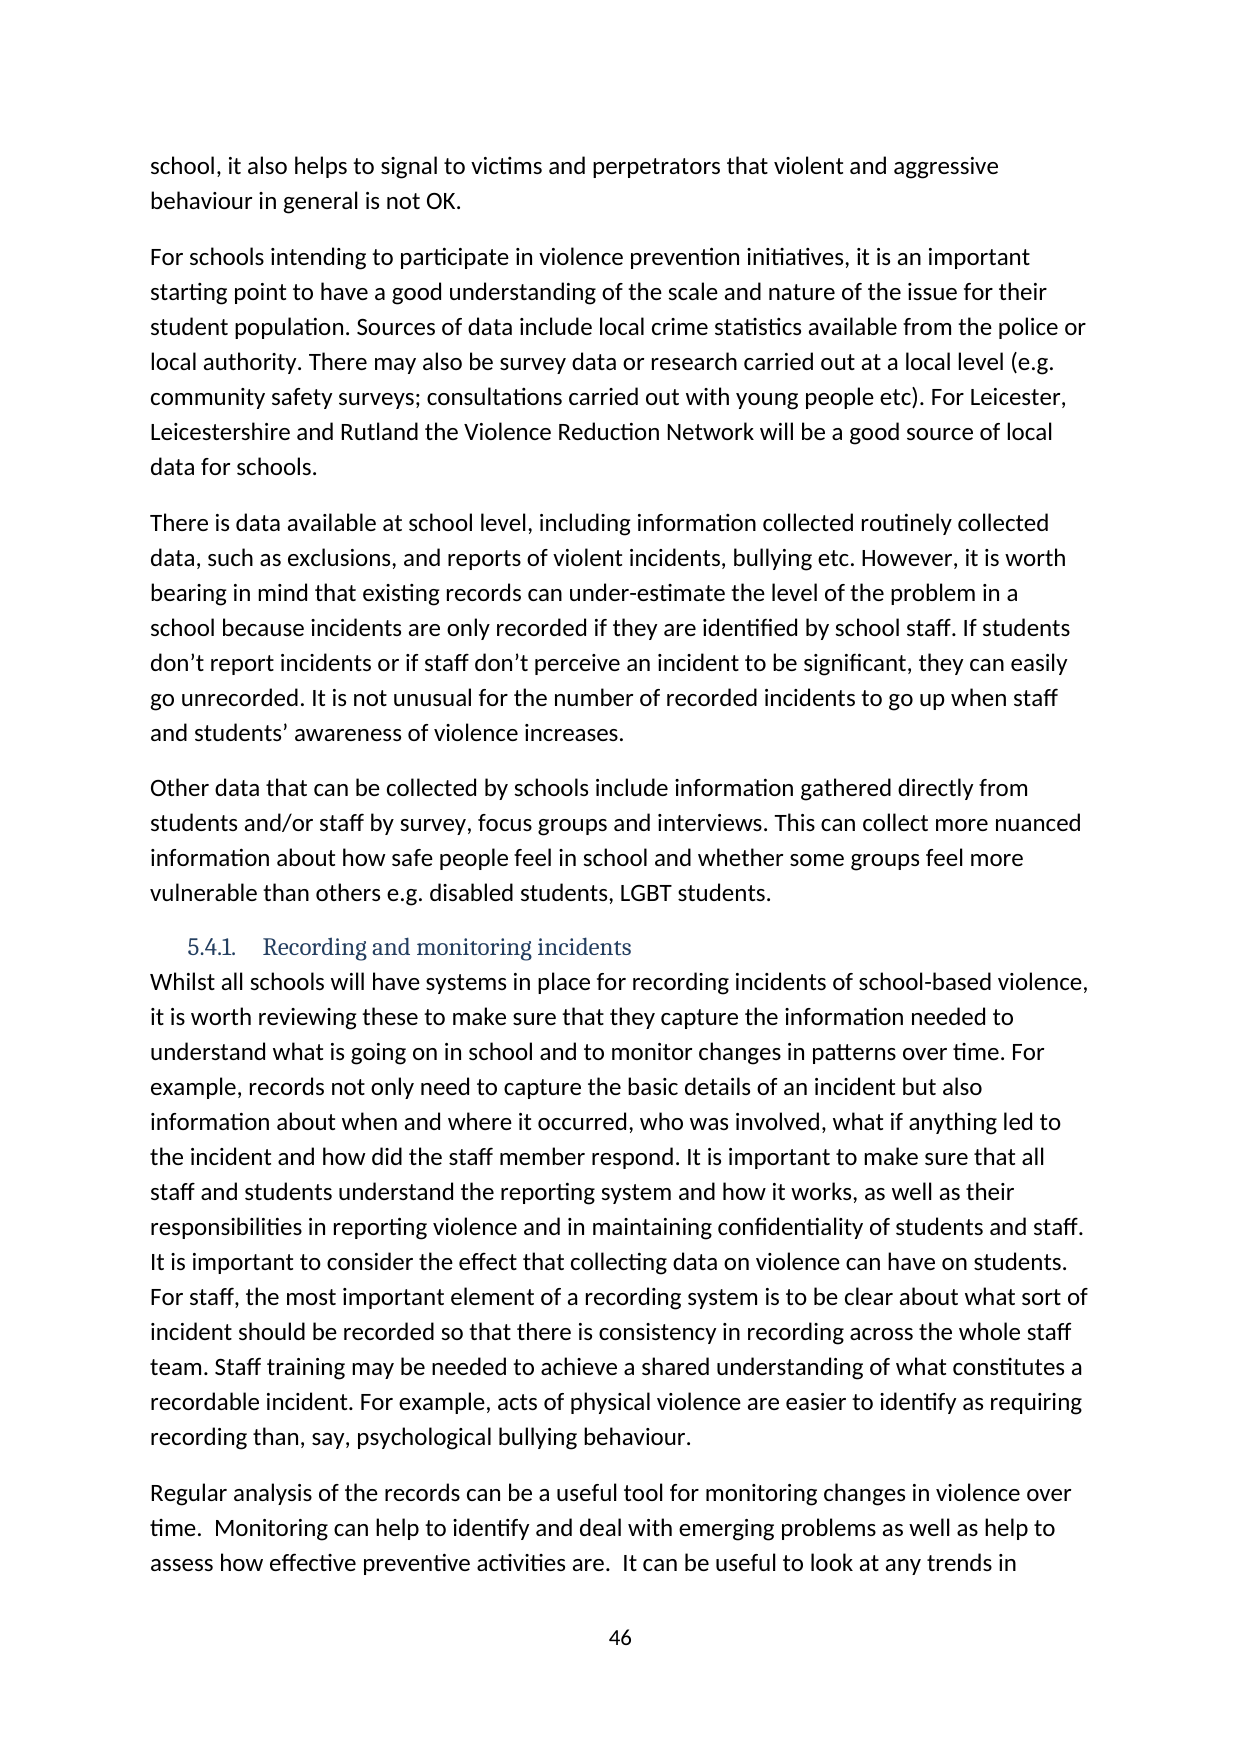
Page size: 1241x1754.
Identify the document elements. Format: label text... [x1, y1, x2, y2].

text Other data that can be collected by schools include information gathered directly from students and/or staff by survey, focus groups and interviews. This can collect more nuanced information about how safe people feel in school and whether some groups feel more vulnerable than others e.g. disabled students, LGBT students. [150, 772, 1090, 908]
text For schools intending to participate in violence prevention initiatives, it is an important starting point to have a good understanding of the scale and nature of the issue for their student population. Sources of data include local crime statistics available from the police or local authority. There may also be survey data or research carried out at a local level (e.g. community safety surveys; consultations carried out with young people etc). For Leicester, Leicestershire and Rutland the Violence Reduction Network will be a good source of local data for schools. [150, 241, 1090, 481]
text Whilst all schools will have systems in place for recording incidents of school-based violence, it is worth reviewing these to make sure that they capture the information needed to understand what is going on in school and to monitor changes in patterns over time. For example, records not only need to capture the basic details of an incident but also information about when and where it occurred, who was involved, what if anything led to the incident and how did the staff member respond. It is important to make sure that all staff and students understand the reporting system and how it works, as well as their responsibilities in reporting violence and in maintaining confidentiality of students and staff. It is important to consider the effect that collecting data on violence can have on students. For staff, the most important element of a recording system is to be clear about what sort of incident should be recorded so that there is consistency in recording across the whole staff team. Staff training may be needed to achieve a shared understanding of what constitutes a recordable incident. For example, acts of physical violence are easier to identify as requiring recording than, say, psychological bullying behaviour. [150, 966, 1090, 1452]
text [150, 150, 1090, 216]
list Recording and monitoring incidents [187, 933, 1090, 962]
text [150, 1477, 1090, 1578]
text There is data available at school level, including information collected routinely collected data, such as exclusions, and reports of violent incidents, bullying etc. However, it is worth bearing in mind that existing records can under-estimate the level of the problem in a school because incidents are only recorded if they are identified by school staff. If students don’t report incidents or if staff don’t perceive an incident to be significant, they can easily go unrecorded. It is not unusual for the number of recorded incidents to go up when staff and students’ awareness of violence increases. [150, 507, 1090, 747]
